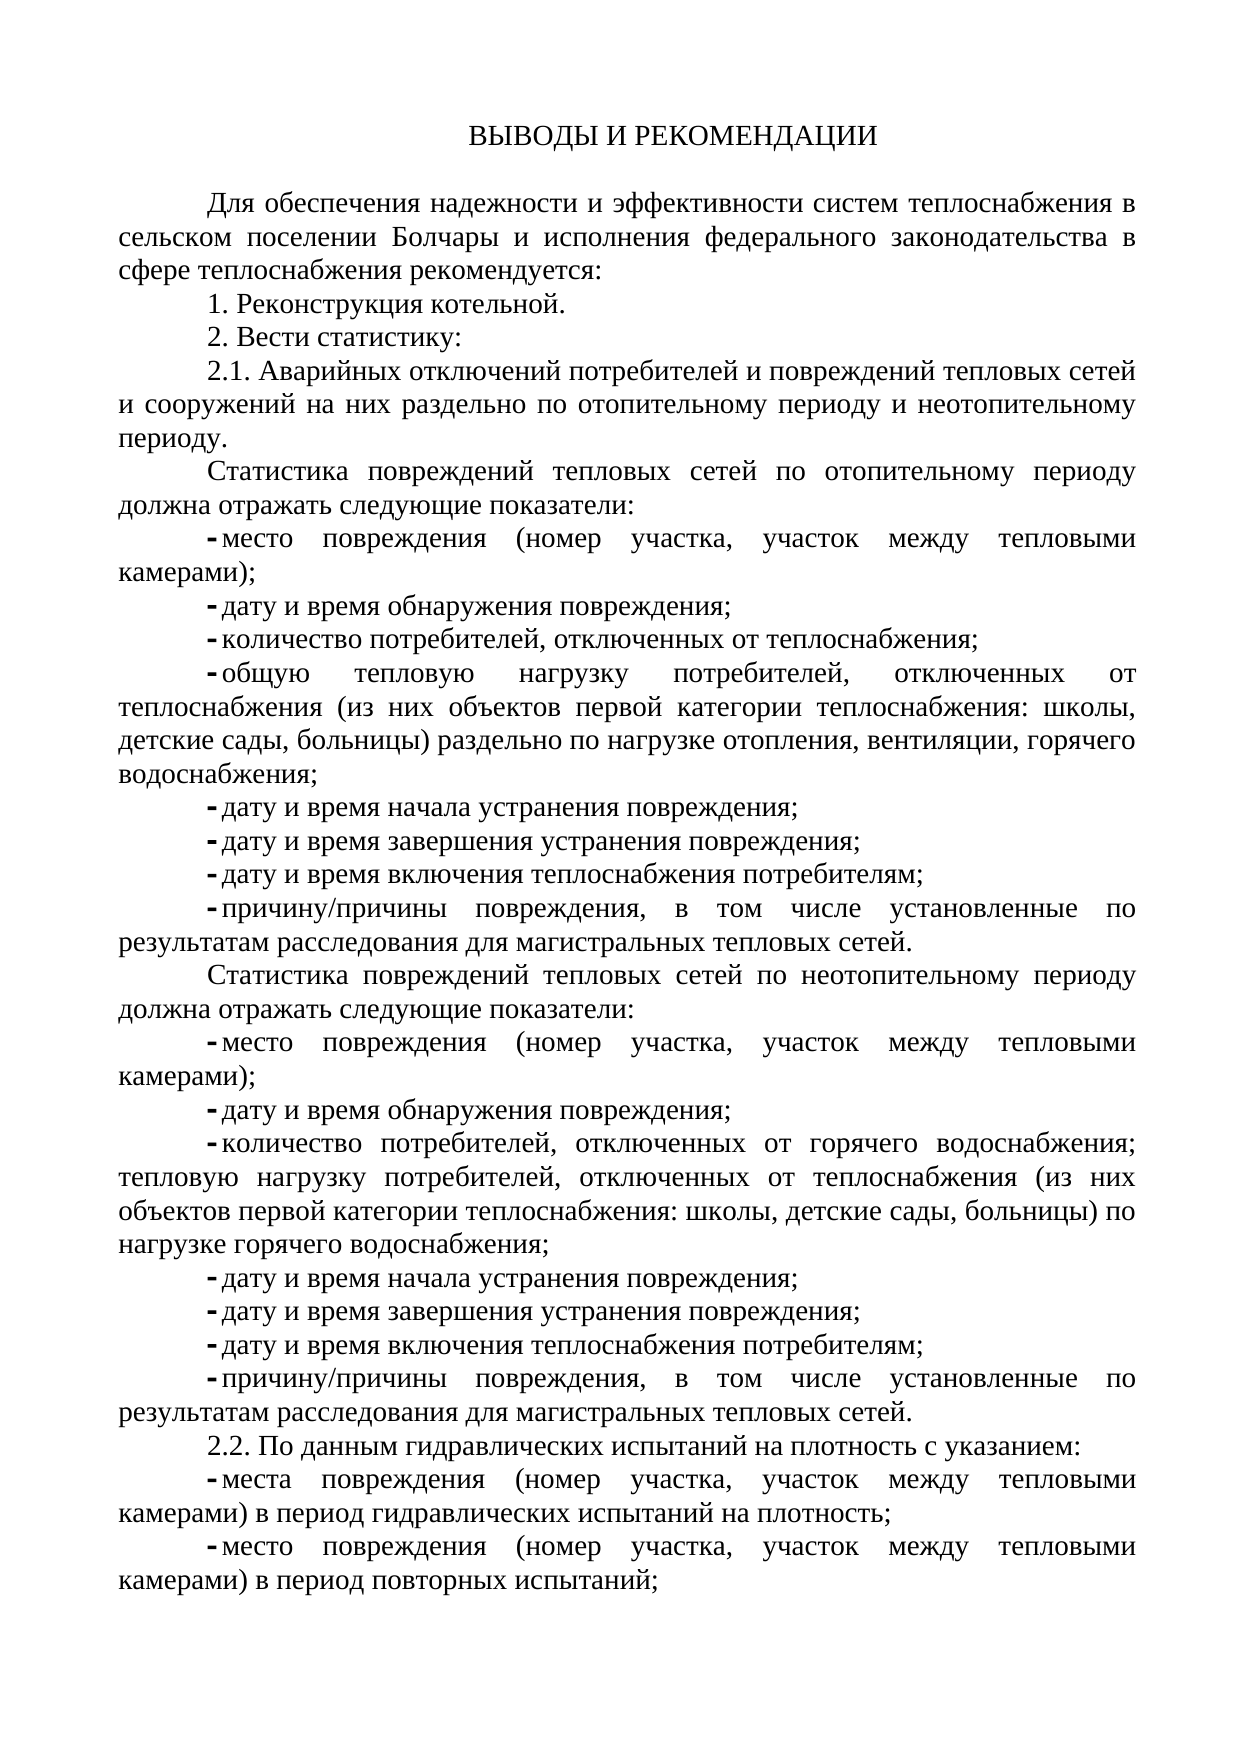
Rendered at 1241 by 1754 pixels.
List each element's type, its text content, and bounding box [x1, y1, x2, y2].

list дату и время начала устранения повреждения; [118, 1260, 1137, 1293]
list дату и время завершения устранения повреждения; [118, 1293, 1137, 1327]
list причину/причины повреждения, в том числе установленные по результатам расследования для магистральных тепловых сетей. [118, 1361, 1137, 1428]
list дату и время включения теплоснабжения потребителям; [118, 857, 1137, 890]
list причину/причины повреждения, в том числе установленные по результатам расследования для магистральных тепловых сетей. [118, 890, 1137, 957]
text Для обеспечения надежности и эффективности систем теплоснабжения в сельском поселении Болчары и исполнения федерального законодательства в сфере теплоснабжения рекомендуется: [118, 185, 1137, 286]
list дату и время начала устранения повреждения; [118, 789, 1137, 823]
text 2.1. Аварийных отключений потребителей и повреждений тепловых сетей и сооружений на них раздельно по отопительному периоду и неотопительному периоду. [118, 353, 1137, 453]
list количество потребителей, отключенных от горячего водоснабжения; тепловую нагрузку потребителей, отключенных от теплоснабжения (из них объектов первой категории теплоснабжения: школы, детские сады, больницы) по нагрузке горячего водоснабжения; [118, 1125, 1137, 1260]
list дату и время обнаружения повреждения; [118, 1092, 1137, 1125]
list место повреждения (номер участка, участок между тепловыми камерами); [118, 521, 1137, 588]
list места повреждения (номер участка, участок между тепловыми камерами) в период гидравлических испытаний на плотность; [118, 1461, 1137, 1528]
list место повреждения (номер участка, участок между тепловыми камерами) в период повторных испытаний; [118, 1528, 1137, 1596]
list дату и время обнаружения повреждения; [118, 588, 1137, 621]
text 2. Вести статистику: [118, 319, 1137, 353]
text Статистика повреждений тепловых сетей по неотопительному периоду должна отражать следующие показатели: [118, 957, 1137, 1024]
text 1. Реконструкция котельной. [118, 286, 1137, 319]
list дату и время включения теплоснабжения потребителям; [118, 1327, 1137, 1361]
text ВЫВОДЫ И РЕКОМЕНДАЦИИ [118, 118, 1139, 152]
list дату и время завершения устранения повреждения; [118, 823, 1137, 857]
list общую тепловую нагрузку потребителей, отключенных от теплоснабжения (из них объектов первой категории теплоснабжения: школы, детские сады, больницы) раздельно по нагрузке отопления, вентиляции, горячего водоснабжения; [118, 655, 1137, 789]
text Статистика повреждений тепловых сетей по отопительному периоду должна отражать следующие показатели: [118, 453, 1137, 521]
text 2.2. По данным гидравлических испытаний на плотность с указанием: [118, 1428, 1137, 1461]
list место повреждения (номер участка, участок между тепловыми камерами); [118, 1024, 1137, 1092]
list количество потребителей, отключенных от теплоснабжения; [118, 621, 1137, 655]
